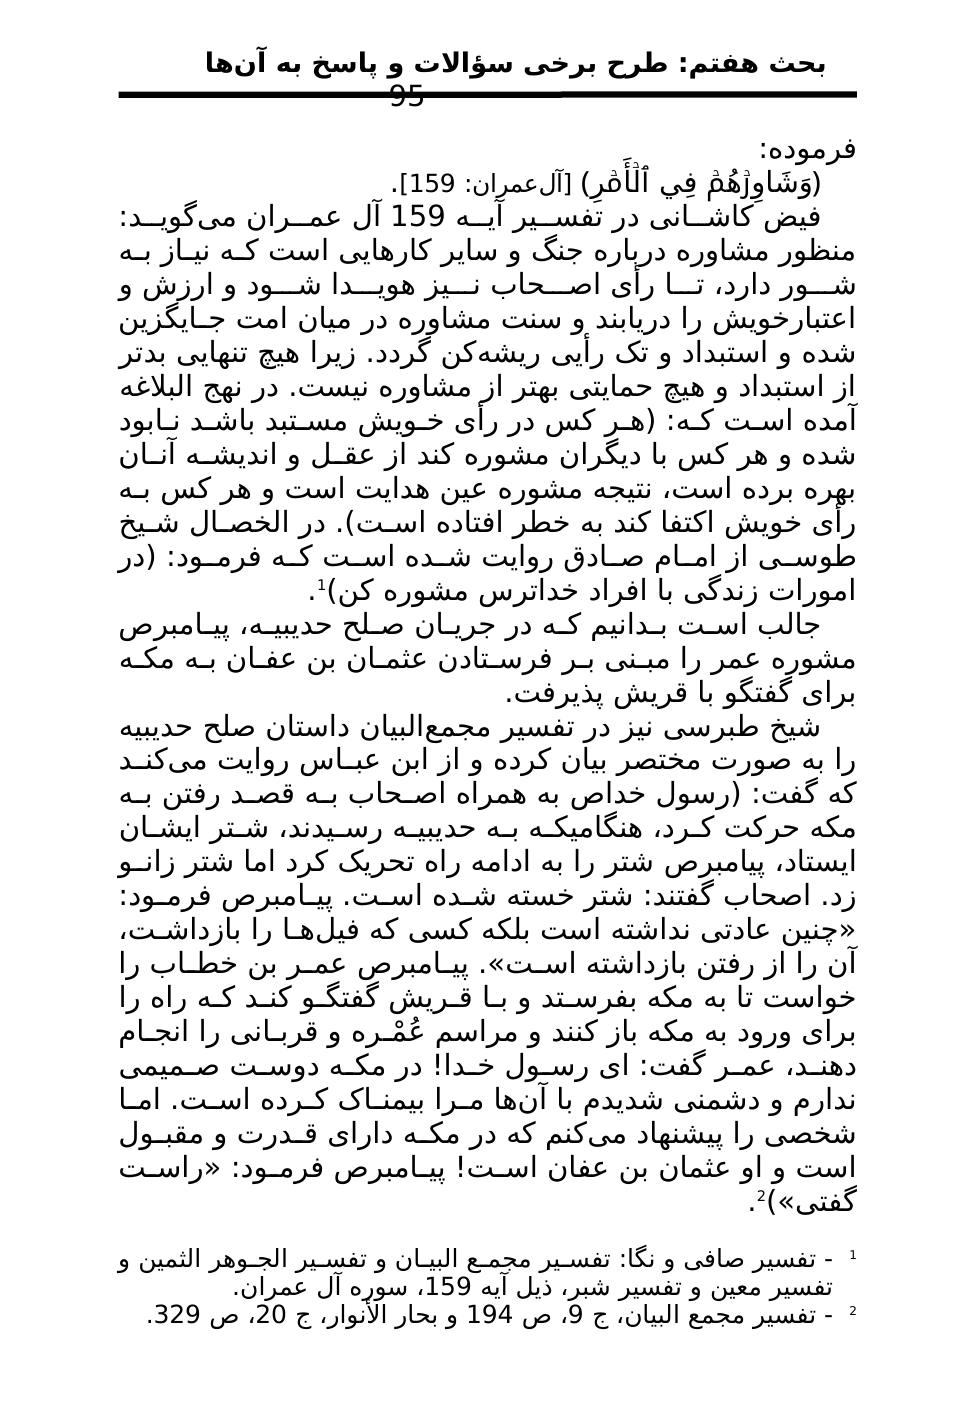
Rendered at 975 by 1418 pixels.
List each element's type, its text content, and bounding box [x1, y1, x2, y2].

text جالب است بدانیم که در جریان صلح حدیبیه، پیامبرص مشوره عمر را مبنی بر فرستادن عثمان بن عفان به مکه برای گفتگو با قریش پذیرفت. [118, 607, 857, 709]
text شیخ طبرسی نیز در تفسیر مجمع‌البیان داستان صلح حدیبیه را به صورت مختصر بیان کرده و از ابن عباس روایت می‌کند که گفت: (رسول خداص به همراه اصحاب به قصد رفتن به مکه حرکت کرد، هنگامیکه به حدیبیه رسیدند، شتر ایشان ایستاد، پیامبرص شتر را به ادامه راه تحریک کرد اما شتر زانو زد. اصحاب گفتند: شتر خسته شده است. پیامبرص فرمود: «چنین عادتی نداشته است بلکه کسی که فیل‌ها را بازداشت، آن را از رفتن بازداشته است». پیامبرص عمر بن خطاب را خواست تا به مکه بفرستد و با قریش گفتگو کند که راه را برای ورود به مکه باز کنند و مراسم عُمْره و قربانی را انجام دهند، عمر گفت: ای رسول خدا! در مکه دوست صمیمی ندارم و دشمنی شدیدم با آن‌ها مرا بیمناک کرده است. اما شخصی را پیشنهاد می‌کنم که در مکه دارای قدرت و مقبول است و او عثمان بن عفان است! پیامبرص فرمود: «راست گفتی»). [118, 709, 857, 1218]
text ﴿وَشَاوِرۡهُمۡ فِي ٱلۡأَمۡرِ﴾ [آل‌عمران: 159]. [118, 166, 857, 199]
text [118, 132, 857, 166]
text فیض کاشانی در تفسیر آیه 159 آل عمران می‌گوید: منظور مشاوره درباره جنگ و سایر کارهایی است که نیاز به شور دارد، تا رأی اصحاب نیز هویدا شود و ارزش و اعتبارخویش را دریابند و سنت مشاوره در میان امت جایگزین شده و استبداد و تک رأیی ریشه‌کن گردد. زیرا هیچ تنهایی بدتر از استبداد و هیچ حمایتی بهتر از مشاوره نیست. در نهج البلاغه آمده است که: (هر کس در رأی خویش مستبد باشد نابود شده و هر کس با دیگران مشوره کند از عقل و اندیشه آنان بهره برده است، نتیجه مشوره عین هدایت است و هر کس به رأی خویش اکتفا کند به خطر افتاده است). در الخصال شیخ طوسی از امام صادق روایت شده است که فرمود: (در امورات زندگی با افراد خداترس مشوره کن). [118, 199, 857, 607]
